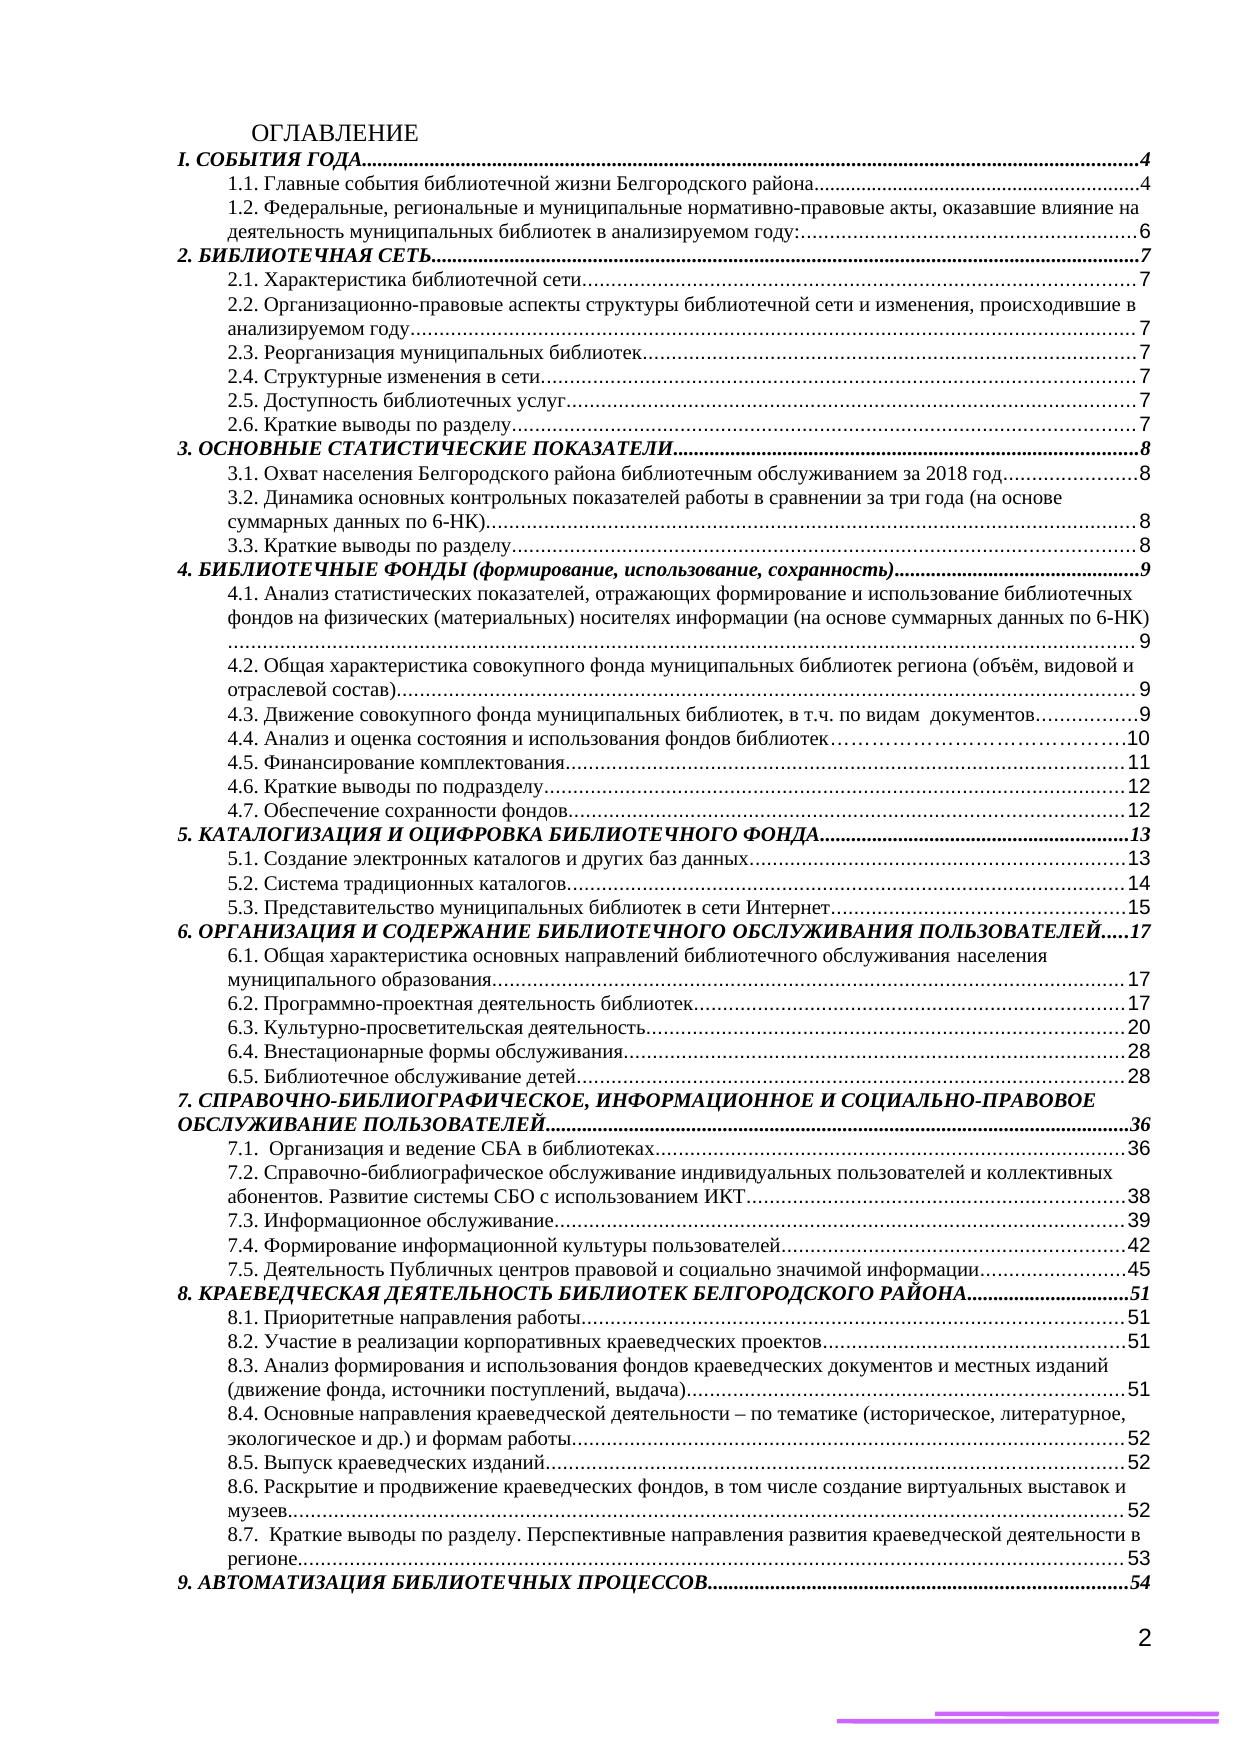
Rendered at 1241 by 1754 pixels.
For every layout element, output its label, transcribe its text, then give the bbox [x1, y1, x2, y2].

text ОГЛАВЛЕНИЕ [177, 118, 1152, 147]
text 7.3. Информационное обслуживание 39 [227, 1208, 1152, 1232]
text 8. КРАЕВЕДЧЕСКАЯ ДЕЯТЕЛЬНОСТЬ БИБЛИОТЕК БЕЛГОРОДСКОГО РАЙОНА 51 [177, 1281, 1152, 1305]
text 8.4. Основные направления краеведческой деятельности – по тематике (историческое, литературное, экологическое и др.) и формам работы 52 [227, 1401, 1152, 1449]
text 8.7. Краткие выводы по разделу. Перспективные направления развития краеведческой деятельности в регионе. 53 [227, 1522, 1152, 1570]
text 4.4. Анализ и оценка состояния и использования фондов библиотек…………………………………….10 [227, 726, 1152, 750]
text 9. АВТОМАТИЗАЦИЯ БИБЛИОТЕЧНЫХ ПРОЦЕССОВ 54 [177, 1570, 1152, 1594]
text 5.1. Создание электронных каталогов и других баз данных 13 [227, 846, 1152, 870]
text 4.2. Общая характеристика совокупного фонда муниципальных библиотек региона (объём, видовой и отраслевой состав) 9 [227, 653, 1152, 701]
text 8.3. Анализ формирования и использования фондов краеведческих документов и местных изданий (движение фонда, источники поступлений, выдача) 51 [227, 1353, 1152, 1401]
text 8.6. Раскрытие и продвижение краеведческих фондов, в том числе создание виртуальных выставок и музеев. 52 [227, 1474, 1152, 1522]
text 3.3. Краткие выводы по разделу 8 [227, 533, 1152, 557]
text 4.6. Краткие выводы по подразделу 12 [227, 774, 1152, 798]
text 4.3. Движение совокупного фонда муниципальных библиотек, в т.ч. по видам документов 9 [227, 701, 1152, 726]
text 7. СПРАВОЧНО-БИБЛИОГРАФИЧЕСКОЕ, ИНФОРМАЦИОННОЕ И СОЦИАЛЬНО-ПРАВОВОЕ ОБСЛУЖИВАНИЕ ПОЛЬЗОВАТЕЛЕЙ 36 [177, 1088, 1152, 1136]
text 6.5. Библиотечное обслуживание детей 28 [227, 1063, 1152, 1088]
text 7.2. Справочно-библиографическое обслуживание индивидуальных пользователей и коллективных абонентов. Развитие системы СБО с использованием ИКТ 38 [227, 1160, 1152, 1208]
text 8.5. Выпуск краеведческих изданий 52 [227, 1449, 1152, 1474]
text 7.5. Деятельность Публичных центров правовой и социально значимой информации 45 [227, 1257, 1152, 1281]
text 5.2. Система традиционных каталогов 14 [227, 870, 1152, 894]
text 5. КАТАЛОГИЗАЦИЯ И ОЦИФРОВКА БИБЛИОТЕЧНОГО ФОНДА 13 [177, 822, 1152, 846]
text 4.1. Анализ статистических показателей, отражающих формирование и использование библиотечных фондов на физических (материальных) носителях информации (на основе суммарных данных по 6-НК) 9 [227, 581, 1152, 653]
text 6.3. Культурно-просветительская деятельность 20 [227, 1015, 1152, 1039]
text 1.1. Главные события библиотечной жизни Белгородского района 4 [227, 171, 1152, 195]
text 3.2. Динамика основных контрольных показателей работы в сравнении за три года (на основе суммарных данных по 6-НК) 8 [227, 484, 1152, 533]
text 1.2. Федеральные, региональные и муниципальные нормативно-правовые акты, оказавшие влияние на деятельность муниципальных библиотек в анализируемом году: 6 [227, 195, 1152, 243]
text I. СОБЫТИЯ ГОДА 4 [177, 147, 1152, 171]
text 2.3. Реорганизация муниципальных библиотек 7 [227, 340, 1152, 364]
text 8.2. Участие в реализации корпоративных краеведческих проектов 51 [227, 1329, 1152, 1353]
text 8.1. Приоритетные направления работы 51 [227, 1305, 1152, 1329]
text 2.6. Краткие выводы по разделу 7 [227, 412, 1152, 436]
text 6.4. Внестационарные формы обслуживания 28 [227, 1039, 1152, 1063]
text 7.4. Формирование информационной культуры пользователей 42 [227, 1232, 1152, 1257]
text 6.1. Общая характеристика основных направлений библиотечного обслуживания населения муниципального образования 17 [227, 943, 1152, 991]
text 4.7. Обеспечение сохранности фондов 12 [227, 798, 1152, 822]
text 5.3. Представительство муниципальных библиотек в сети Интернет 15 [227, 894, 1152, 919]
text 3. ОСНОВНЫЕ СТАТИСТИЧЕСКИЕ ПОКАЗАТЕЛИ 8 [177, 436, 1152, 460]
text 7.1. Организация и ведение СБА в библиотеках 36 [227, 1136, 1152, 1160]
text 2.1. Характеристика библиотечной сети 7 [227, 267, 1152, 291]
text 3.1. Охват населения Белгородского района библиотечным обслуживанием за 2018 год 8 [227, 460, 1152, 484]
text 6. ОРГАНИЗАЦИЯ И СОДЕРЖАНИЕ БИБЛИОТЕЧНОГО ОБСЛУЖИВАНИЯ ПОЛЬЗОВАТЕЛЕЙ 17 [177, 919, 1152, 943]
text 4.5. Финансирование комплектования 11 [227, 750, 1152, 774]
text 2.4. Структурные изменения в сети 7 [227, 364, 1152, 388]
text 2.5. Доступность библиотечных услуг 7 [227, 388, 1152, 412]
text 6.2. Программно-проектная деятельность библиотек 17 [227, 991, 1152, 1015]
text 2.2. Организационно-правовые аспекты структуры библиотечной сети и изменения, происходившие в анализируемом году 7 [227, 291, 1152, 340]
text 4. БИБЛИОТЕЧНЫЕ ФОНДЫ (формирование, использование, сохранность) 9 [177, 557, 1152, 581]
text 2. БИБЛИОТЕЧНАЯ СЕТЬ 7 [177, 243, 1152, 267]
